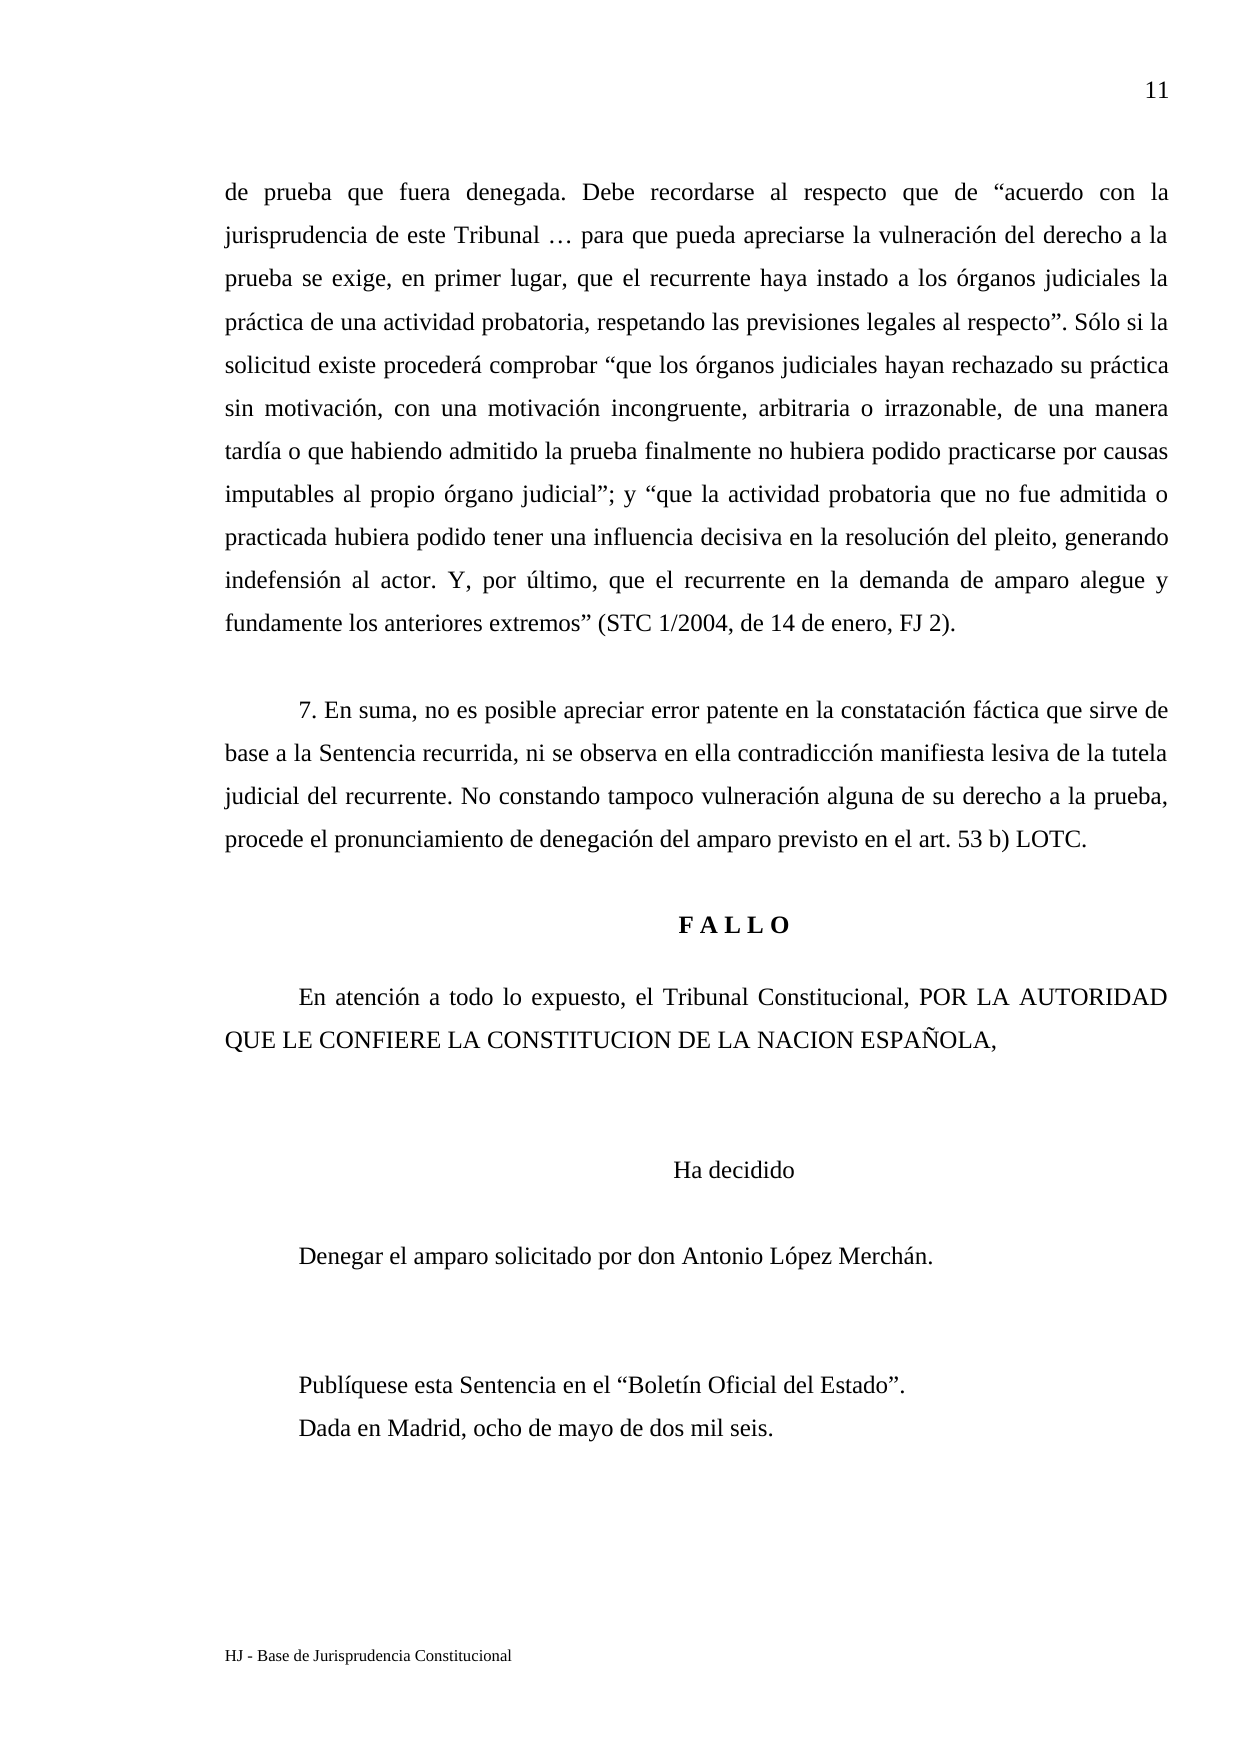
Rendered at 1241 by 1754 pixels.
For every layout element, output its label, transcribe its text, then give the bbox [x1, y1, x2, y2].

text En atención a todo lo expuesto, el Tribunal Constitucional, POR LA AUTORIDAD QUE LE CONFIERE LA CONSTITUCION DE LA NACION ESPAÑOLA, [224, 982, 1169, 1054]
text Denegar el amparo solicitado por don Antonio López Merchán. [224, 1241, 1169, 1270]
text Publíquese esta Sentencia en el “Boletín Oficial del Estado”. [224, 1370, 1169, 1399]
text Dada en Madrid, ocho de mayo de dos mil seis. [224, 1413, 1169, 1442]
text Ha decidido [224, 1155, 1169, 1183]
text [224, 177, 1169, 637]
subtitle F A L L O [224, 910, 1169, 939]
text 7. En suma, no es posible apreciar error patente en la constatación fáctica que sirve de base a la Sentencia recurrida, ni se observa en ella contradicción manifiesta lesiva de la tutela judicial del recurrente. No constando tampoco vulneración alguna de su derecho a la prueba, procede el pronunciamiento de denegación del amparo previsto en el art. 53 b) LOTC. [224, 695, 1169, 853]
